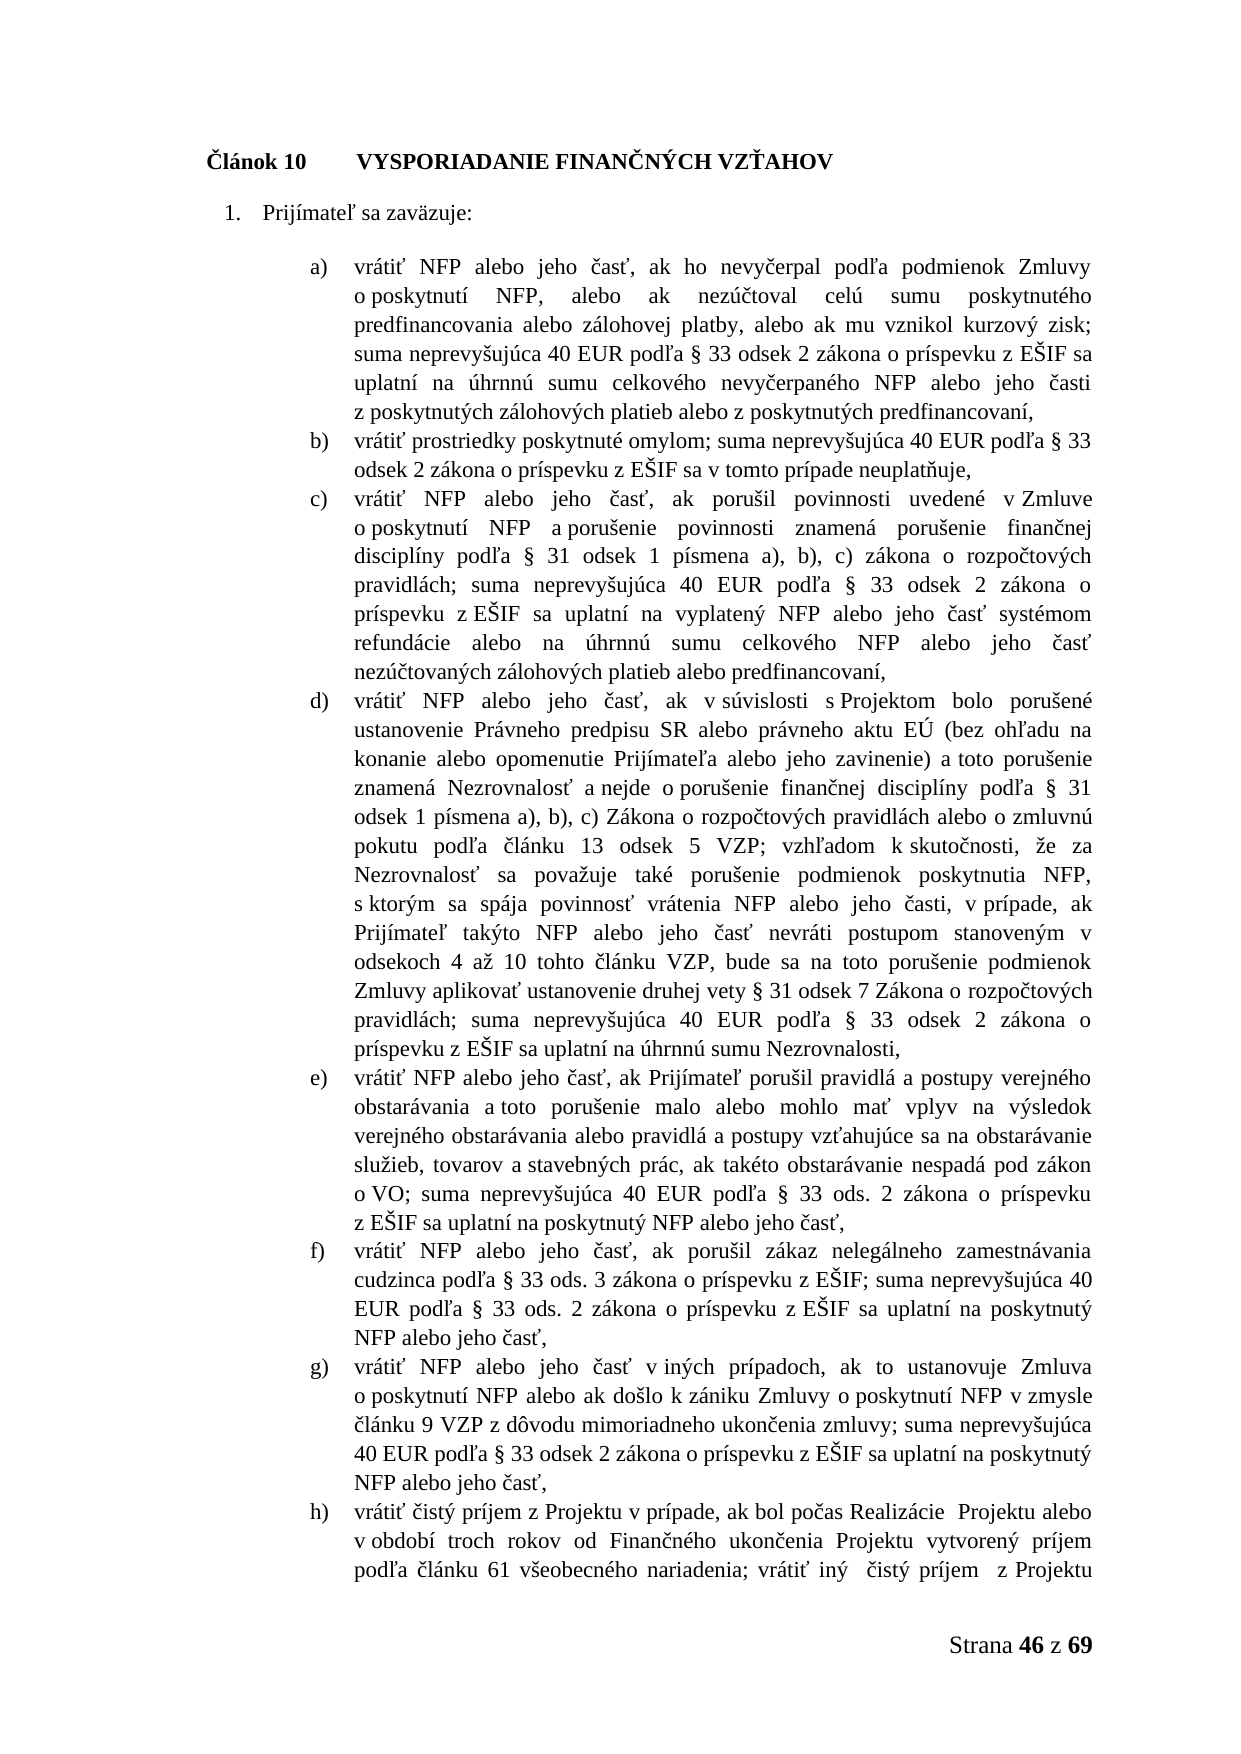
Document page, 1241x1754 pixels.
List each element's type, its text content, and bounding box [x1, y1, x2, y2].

list vrátiť prostriedky poskytnuté omylom; suma neprevyšujúca 40 EUR podľa § 33 odsek 2 zákona o príspevku z EŠIF sa v tomto prípade neuplatňuje, [310, 427, 1092, 482]
list Prijímateľ sa zaväzuje: [224, 199, 1092, 225]
list vrátiť NFP alebo jeho časť, ak v súvislosti s Projektom bolo porušené ustanovenie Právneho predpisu SR alebo právneho aktu EÚ (bez ohľadu na konanie alebo opomenutie Prijímateľa alebo jeho zavinenie) a toto porušenie znamená Nezrovnalosť a nejde o porušenie finančnej disciplíny podľa § 31 odsek 1 písmena a), b), c) Zákona o rozpočtových pravidlách alebo o zmluvnú pokutu podľa článku 13 odsek 5 VZP; vzhľadom k skutočnosti, že za Nezrovnalosť sa považuje také porušenie podmienok poskytnutia NFP, s ktorým sa spája povinnosť vrátenia NFP alebo jeho časti, v prípade, ak Prijímateľ takýto NFP alebo jeho časť nevráti postupom stanoveným v odsekoch 4 až 10 tohto článku VZP, bude sa na toto porušenie podmienok Zmluvy aplikovať ustanovenie druhej vety § 31 odsek 7 Zákona o rozpočtových pravidlách; suma neprevyšujúca 40 EUR podľa § 33 odsek 2 zákona o príspevku z EŠIF sa uplatní na úhrnnú sumu Nezrovnalosti, [310, 687, 1092, 1061]
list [310, 1498, 1092, 1582]
list vrátiť NFP alebo jeho časť, ak porušil povinnosti uvedené v Zmluve o poskytnutí NFP a porušenie povinnosti znamená porušenie finančnej disciplíny podľa § 31 odsek 1 písmena a), b), c) zákona o rozpočtových pravidlách; suma neprevyšujúca 40 EUR podľa § 33 odsek 2 zákona o príspevku z EŠIF sa uplatní na vyplatený NFP alebo jeho časť systémom refundácie alebo na úhrnnú sumu celkového NFP alebo jeho časť nezúčtovaných zálohových platieb alebo predfinancovaní, [310, 485, 1092, 685]
list vrátiť NFP alebo jeho časť, ak porušil zákaz nelegálneho zamestnávania cudzinca podľa § 33 ods. 3 zákona o príspevku z EŠIF; suma neprevyšujúca 40 EUR podľa § 33 ods. 2 zákona o príspevku z EŠIF sa uplatní na poskytnutý NFP alebo jeho časť, [310, 1238, 1092, 1351]
text Článok 10 VYSPORIADANIE FINANČNÝCH VZŤAHOV [206, 148, 1092, 174]
list vrátiť NFP alebo jeho časť, ak Prijímateľ porušil pravidlá a postupy verejného obstarávania a toto porušenie malo alebo mohlo mať vplyv na výsledok verejného obstarávania alebo pravidlá a postupy vzťahujúce sa na obstarávanie služieb, tovarov a stavebných prác, ak takéto obstarávanie nespadá pod zákon o VO; suma neprevyšujúca 40 EUR podľa § 33 ods. 2 zákona o príspevku z EŠIF sa uplatní na poskytnutý NFP alebo jeho časť, [310, 1064, 1092, 1235]
list vrátiť NFP alebo jeho časť v iných prípadoch, ak to ustanovuje Zmluva o poskytnutí NFP alebo ak došlo k zániku Zmluvy o poskytnutí NFP v zmysle článku 9 VZP z dôvodu mimoriadneho ukončenia zmluvy; suma neprevyšujúca 40 EUR podľa § 33 odsek 2 zákona o príspevku z EŠIF sa uplatní na poskytnutý NFP alebo jeho časť, [310, 1353, 1092, 1496]
list vrátiť NFP alebo jeho časť, ak ho nevyčerpal podľa podmienok Zmluvy o poskytnutí NFP, alebo ak nezúčtoval celú sumu poskytnutého predfinancovania alebo zálohovej platby, alebo ak mu vznikol kurzový zisk; suma neprevyšujúca 40 EUR podľa § 33 odsek 2 zákona o príspevku z EŠIF sa uplatní na úhrnnú sumu celkového nevyčerpaného NFP alebo jeho časti z poskytnutých zálohových platieb alebo z poskytnutých predfinancovaní, [310, 253, 1092, 424]
